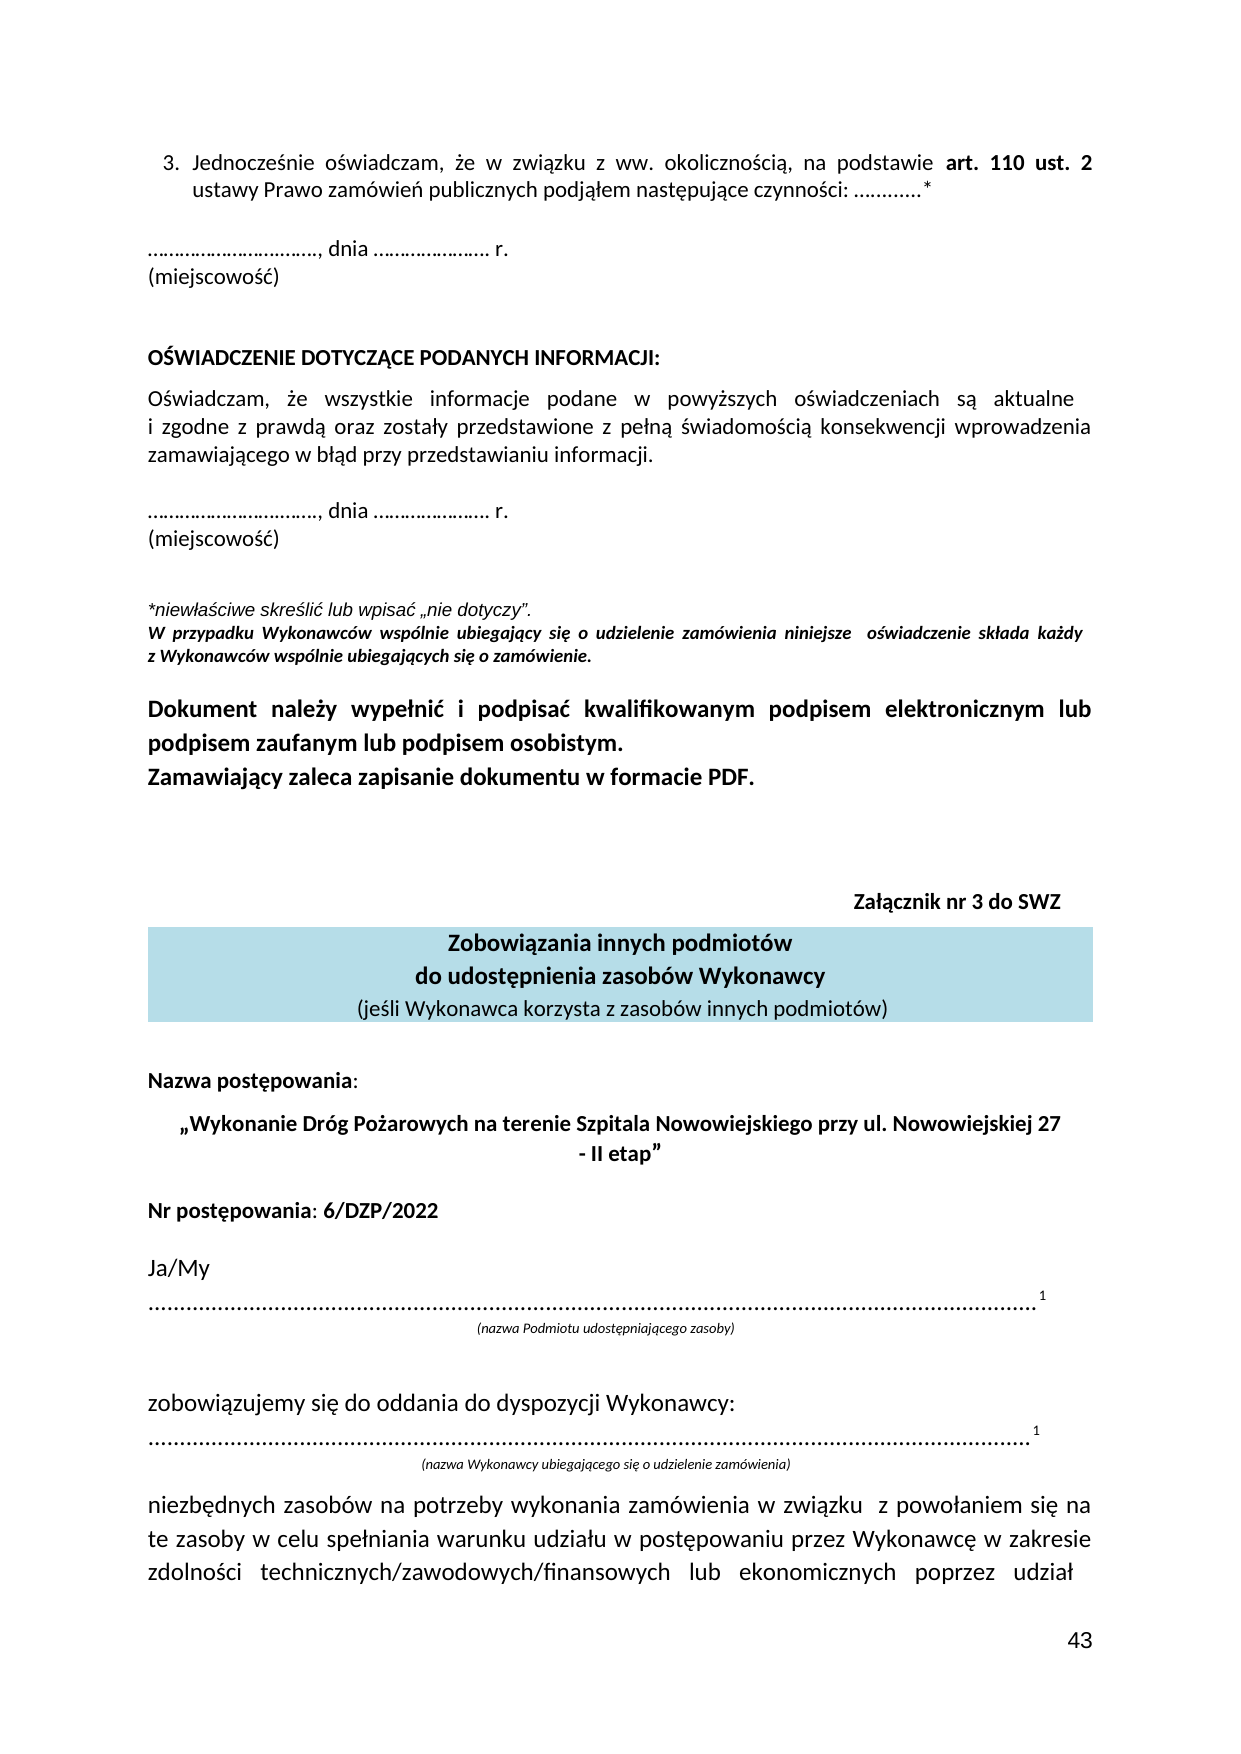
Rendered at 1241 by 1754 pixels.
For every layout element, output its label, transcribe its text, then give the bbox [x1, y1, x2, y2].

text (nazwa Wykonawcy ubiegającego się o udzielenie zamówienia) [148, 1455, 1066, 1486]
text .............................................................................................................................................1 [148, 1286, 1066, 1316]
text Zobowiązania innych podmiotów [148, 927, 1093, 957]
text Ja/My [148, 1252, 1066, 1282]
text Oświadczam, że wszystkie informacje podane w powyższych oświadczeniach są aktualne i zgodne z prawdą oraz zostały przedstawione z pełną świadomością konsekwencji wprowadzenia zamawiającego w błąd przy przedstawianiu informacji. [148, 384, 1093, 468]
text (nazwa Podmiotu udostępniającego zasoby) [148, 1319, 1066, 1350]
text „Wykonanie Dróg Pożarowych na terenie Szpitala Nowowiejskiego przy ul. Nowowiejskiej 27 [148, 1107, 1093, 1137]
text do udostępnienia zasobów Wykonawcy [148, 961, 1093, 991]
text Zamawiający zaleca zapisanie dokumentu w formacie PDF. [148, 761, 1093, 791]
text …………………….……., dnia …………………. r. [148, 234, 1093, 262]
text ............................................................................................................................................1 [148, 1421, 1066, 1452]
text W przypadku Wykonawców wspólnie ubiegający się o udzielenie zamówienia niniejsze oświadczenie składa każdy z Wykonawców wspólnie ubiegających się o zamówienie. [148, 621, 1093, 667]
text - II etap” [148, 1137, 1093, 1168]
text zobowiązujemy się do oddania do dyspozycji Wykonawcy: [148, 1387, 1066, 1418]
text *niewłaściwe skreślić lub wpisać „nie dotyczy”. [148, 599, 1093, 621]
subtitle Załącznik nr 3 do SWZ [823, 887, 1093, 915]
list Jednocześnie oświadczam, że w związku z ww. okolicznością, na podstawie art. 110 ust. 2 ustawy Prawo zamówień publicznych podjąłem następujące czynności: ….........* [162, 148, 1093, 204]
text Nr postępowania: 6/DZP/2022 [148, 1196, 1093, 1224]
text (miejscowość) [148, 524, 1093, 552]
text Dokument należy wypełnić i podpisać kwalifikowanym podpisem elektronicznym lub podpisem zaufanym lub podpisem osobistym. [148, 693, 1093, 757]
text (jeśli Wykonawca korzysta z zasobów innych podmiotów) [148, 994, 1093, 1022]
text …………………….……., dnia …………………. r. [148, 496, 1093, 524]
text Nazwa postępowania: [148, 1066, 1093, 1094]
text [148, 1489, 1093, 1587]
text (miejscowość) [148, 262, 1093, 290]
text OŚWIADCZENIE DOTYCZĄCE PODANYCH INFORMACJI: [148, 343, 1093, 371]
